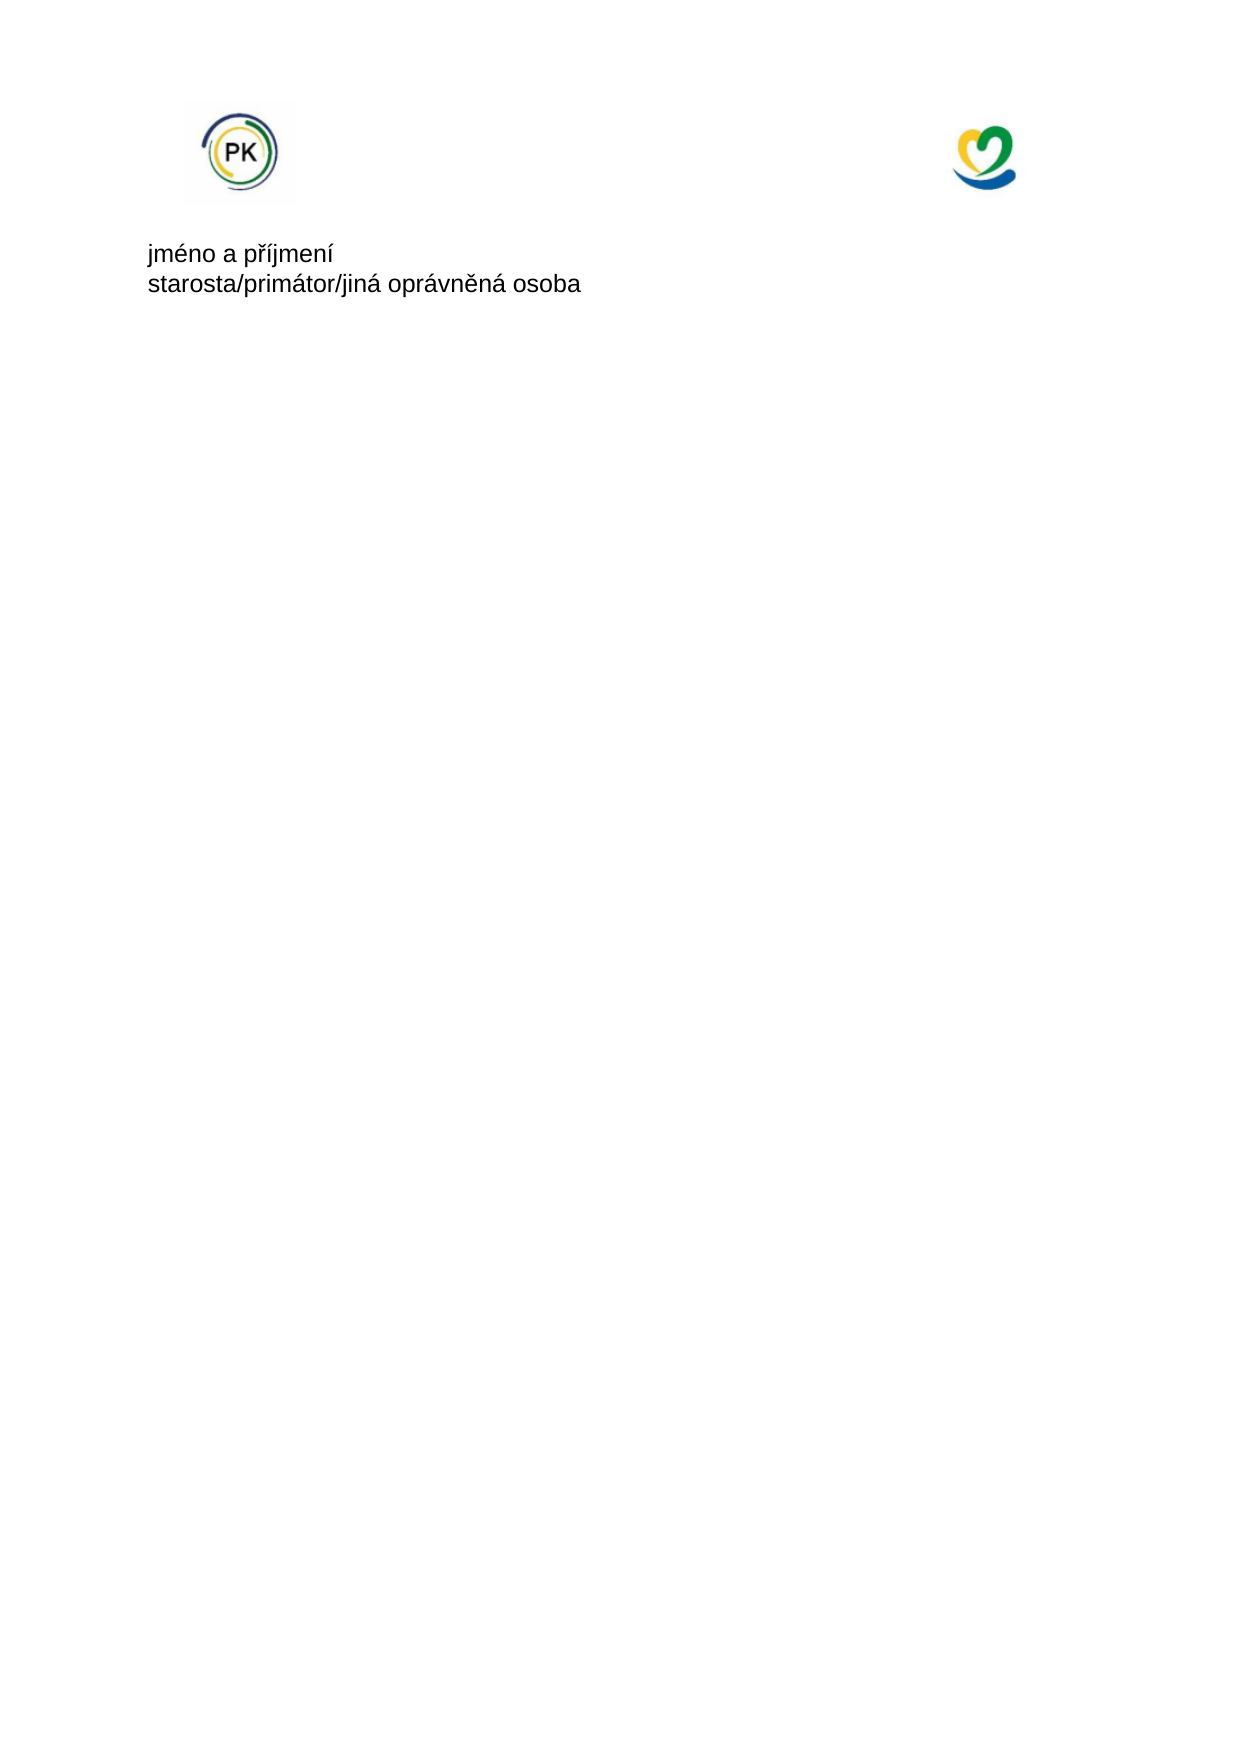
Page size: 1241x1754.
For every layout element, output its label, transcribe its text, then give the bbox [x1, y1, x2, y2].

picture [147, 100, 1093, 205]
text starosta/primátor/jiná oprávněná osoba [148, 269, 1093, 297]
text jméno a příjmení [148, 238, 1093, 267]
